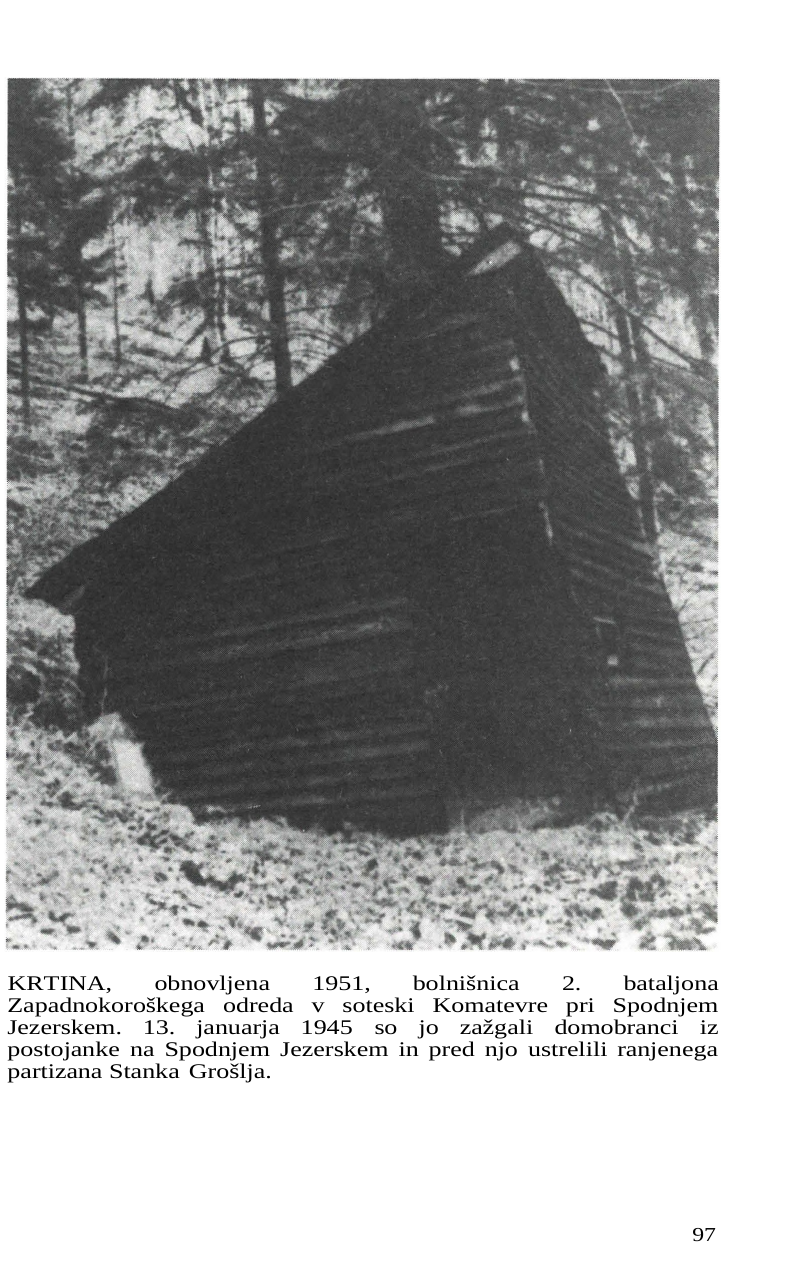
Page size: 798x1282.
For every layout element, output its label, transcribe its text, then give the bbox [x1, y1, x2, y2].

picture [3, 77, 721, 952]
text KRTINA, obnovljena 1951, bolnišnica 2. bataljona Zapadnokoroškega odreda v soteski Komatevre pri Spodnjem Jezerskem. 13. januarja 1945 so jo zažgali domobranci iz postojanke na Spodnjem Jezerskem in pred njo ustrelili ranjenega partizana Stanka Grošlja. [7, 973, 719, 1083]
text 97 [0, 1223, 716, 1246]
